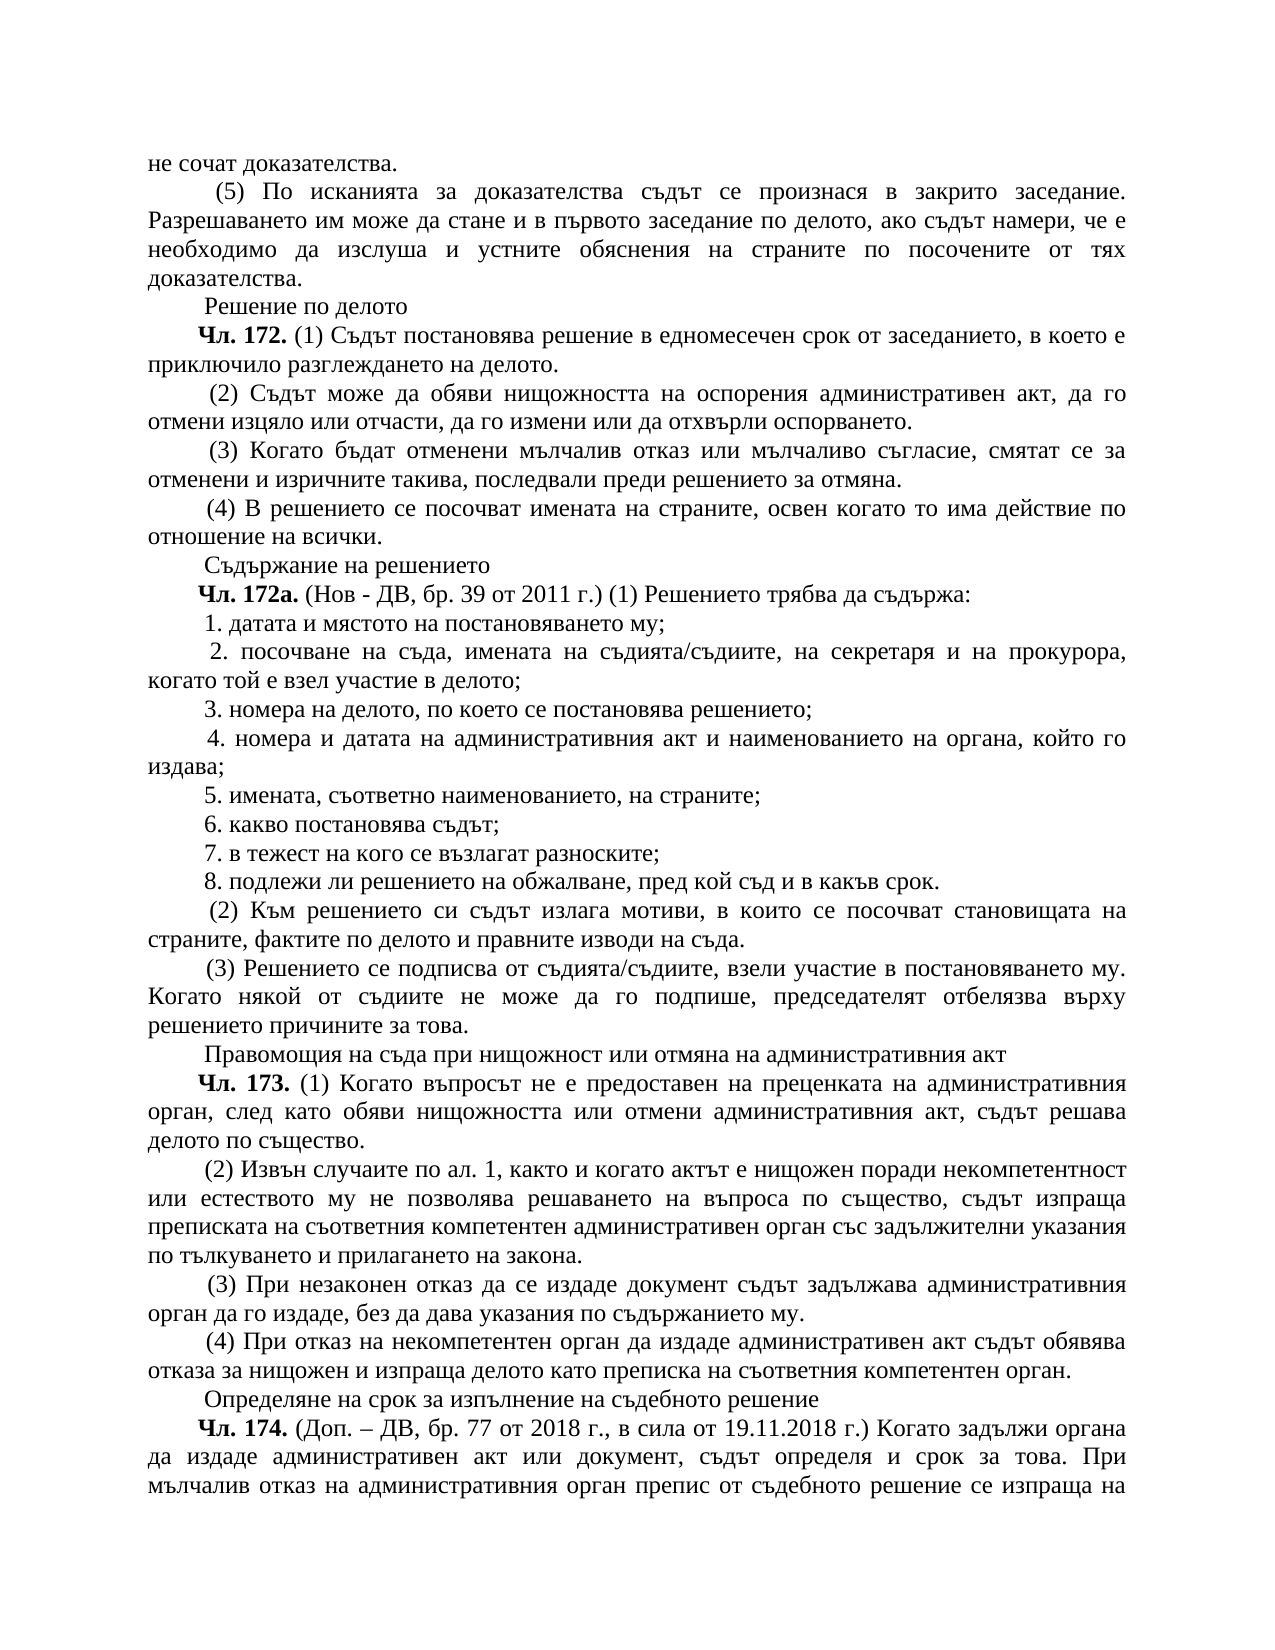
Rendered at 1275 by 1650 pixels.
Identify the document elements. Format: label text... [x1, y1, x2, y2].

text Определяне на срок за изпълнение на съдебното решение [148, 1384, 1127, 1413]
text Чл. 172. (1) Съдът постановява решение в едномесечен срок от заседанието, в което е приключило разглеждането на делото. [148, 320, 1127, 378]
text (2) Извън случаите по ал. 1, както и когато актът е нищожен поради некомпетентност или естеството му не позволява решаването на въпроса по същество, съдът изпраща преписката на съответния компетентен административен орган със задължителни указания по тълкуването и прилагането на закона. [148, 1154, 1127, 1269]
text (3) При незаконен отказ да се издаде документ съдът задължава административния орган да го издаде, без да дава указания по съдържанието му. [148, 1269, 1127, 1326]
text 6. какво постановява съдът; [148, 809, 1127, 838]
text 1. датата и мястото на постановяването му; [148, 608, 1127, 636]
text Решение по делото [148, 291, 1127, 320]
text 2. посочване на съда, имената на съдията/съдиите, на секретаря и на прокурора, когато той е взел участие в делото; [148, 636, 1127, 694]
text Чл. 172а. (Нов - ДВ, бр. 39 от 2011 г.) (1) Решението трябва да съдържа: [148, 579, 1127, 608]
text 4. номера и датата на административния акт и наименованието на органа, който го издава; [148, 723, 1127, 780]
text Чл. 173. (1) Когато въпросът не е предоставен на преценката на административния орган, след като обяви нищожността или отмени административния акт, съдът решава делото по същество. [148, 1068, 1127, 1154]
text 5. имената, съответно наименованието, на страните; [148, 780, 1127, 809]
text 3. номера на делото, по което се постановява решението; [148, 694, 1127, 723]
text (3) Когато бъдат отменени мълчалив отказ или мълчаливо съгласие, смятат се за отменени и изричните такива, последвали преди решението за отмяна. [148, 435, 1127, 493]
text (4) При отказ на некомпетентен орган да издаде административен акт съдът обявява отказа за нищожен и изпраща делото като преписка на съответния компетентен орган. [148, 1326, 1127, 1384]
text 7. в тежест на кого се възлагат разноските; [148, 838, 1127, 866]
text (3) Решението се подписва от съдията/съдиите, взели участие в постановяването му. Когато някой от съдиите не може да го подпише, председателят отбелязва върху решението причините за това. [148, 953, 1127, 1039]
text Съдържание на решението [148, 550, 1127, 579]
text Правомощия на съда при нищожност или отмяна на административния акт [148, 1039, 1127, 1068]
text (2) Към решението си съдът излага мотиви, в които се посочват становищата на страните, фактите по делото и правните изводи на съда. [148, 895, 1127, 953]
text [148, 1413, 1127, 1499]
text (4) В решението се посочват имената на страните, освен когато то има действие по отношение на всички. [148, 493, 1127, 550]
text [148, 148, 1127, 176]
text (2) Съдът може да обяви нищожността на оспорения административен акт, да го отмени изцяло или отчасти, да го измени или да отхвърли оспорването. [148, 378, 1127, 435]
text (5) По исканията за доказателства съдът се произнася в закрито заседание. Разрешаването им може да стане и в първото заседание по делото, ако съдът намери, че е необходимо да изслуша и устните обяснения на страните по посочените от тях доказателства. [148, 176, 1127, 291]
text 8. подлежи ли решението на обжалване, пред кой съд и в какъв срок. [148, 866, 1127, 895]
